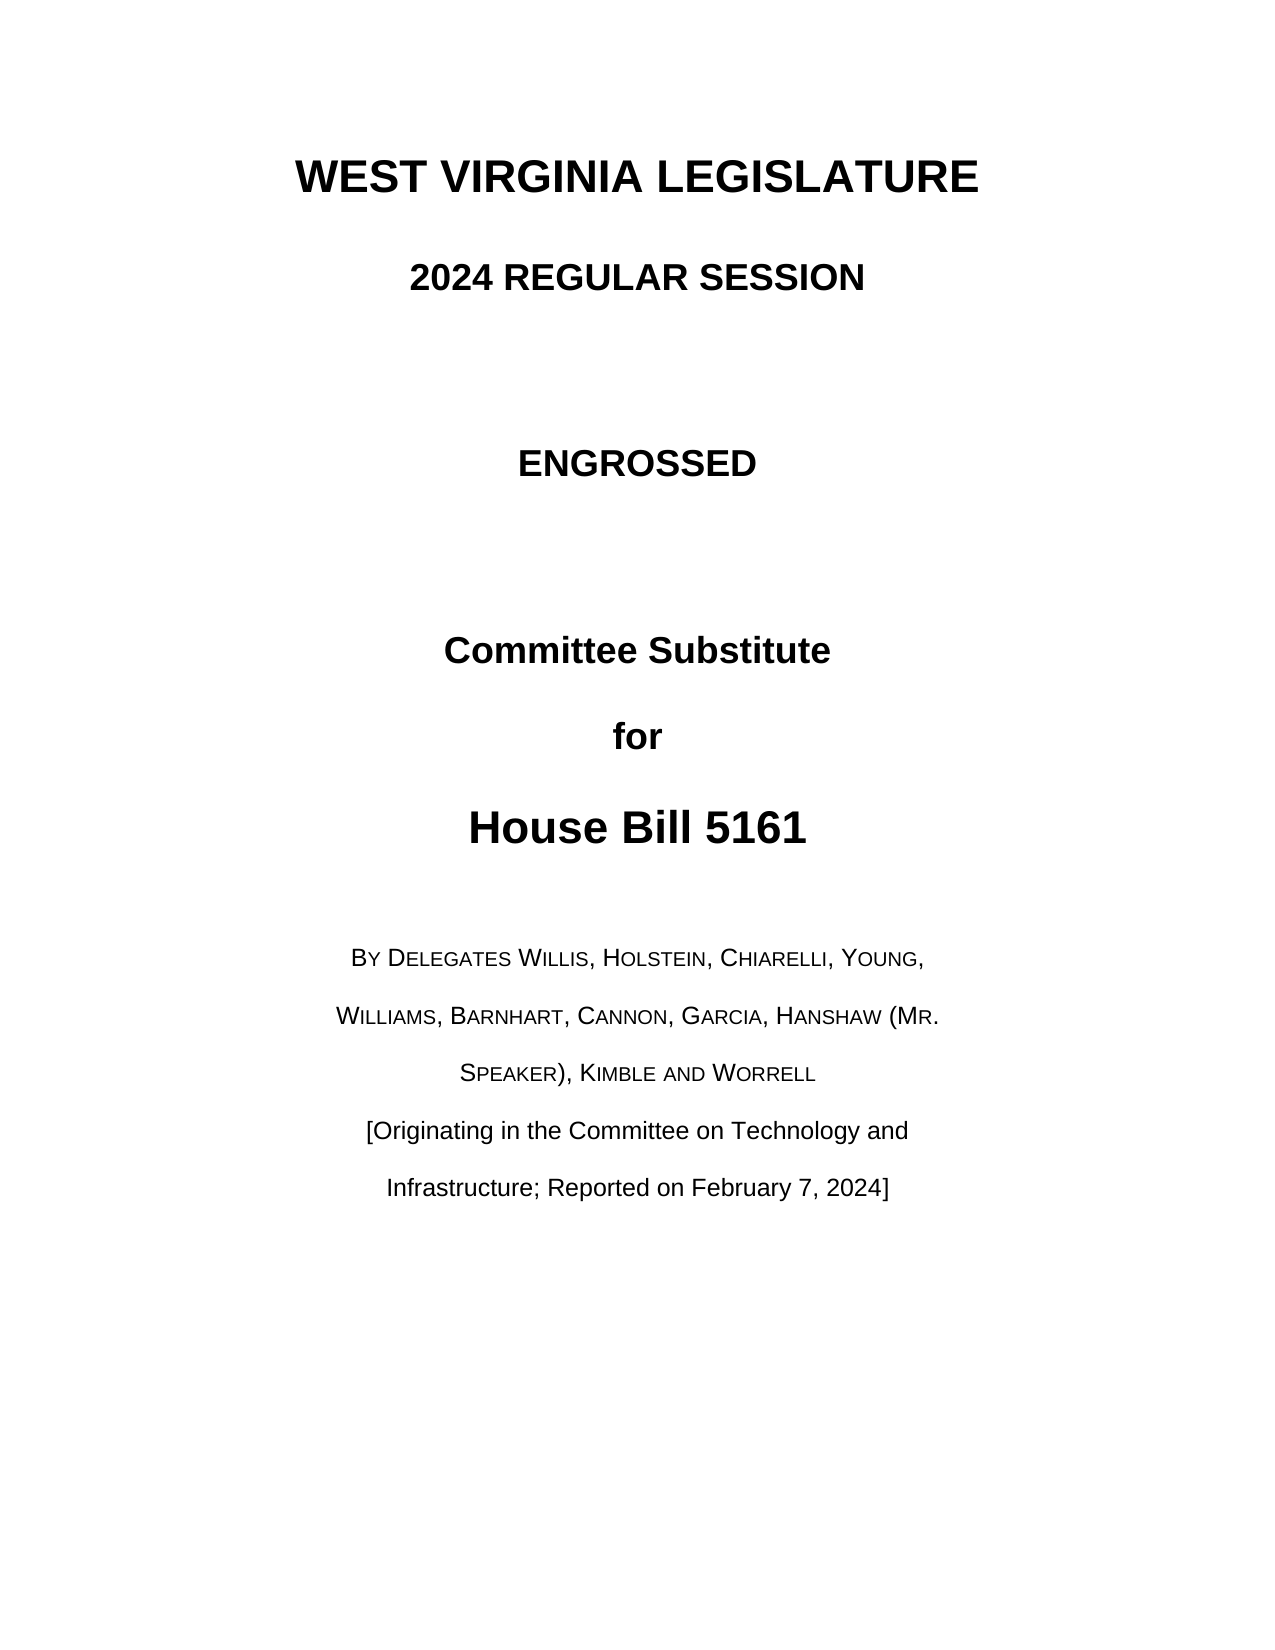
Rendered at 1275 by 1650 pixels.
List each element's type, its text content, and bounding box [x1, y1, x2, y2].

title for [150, 714, 1125, 757]
text Bill [150, 800, 1125, 853]
text [] [337, 1116, 937, 1202]
title 2024 regular session [150, 255, 1125, 298]
title ENGROSSED [150, 442, 1125, 485]
text By Delegates Willis, Holstein, Chiarelli, Young, Williams, Barnhart, Cannon, Garcia, Hanshaw (Mr. Speaker), Kimble and Worrell [300, 943, 975, 1087]
title WEST virginia legislature [150, 150, 1125, 203]
